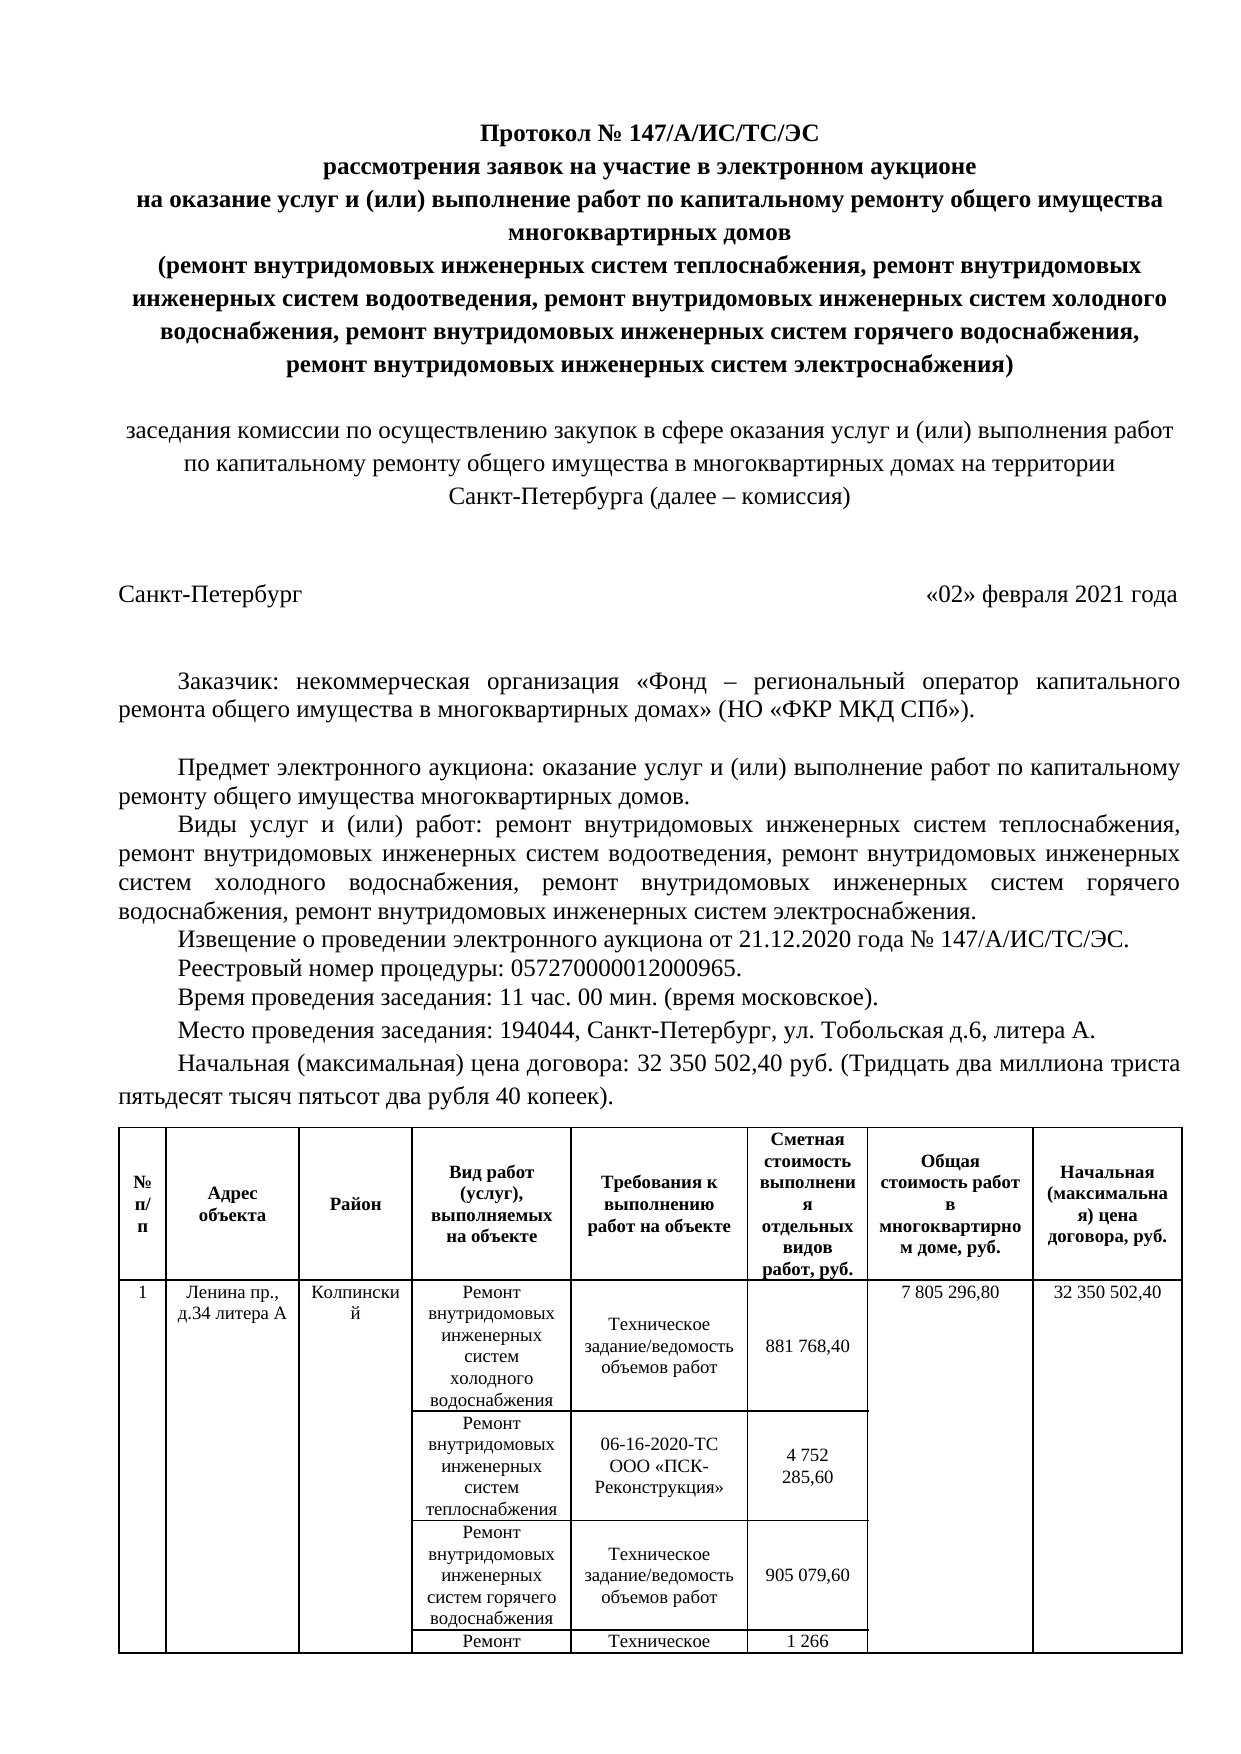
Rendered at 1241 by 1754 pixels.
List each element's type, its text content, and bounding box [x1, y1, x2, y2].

table_cell 905 079,60 [748, 1521, 867, 1629]
table_cell 1 [120, 1281, 165, 1652]
table_header Район [300, 1128, 411, 1279]
text заседания комиссии по осуществлению закупок в сфере оказания услуг и (или) выполнения работ по капитальному ремонту общего имущества в многоквартирных домах на территории [118, 415, 1181, 477]
table_header Требования к выполнению работ на объекте [572, 1128, 747, 1279]
table_header Начальная (максимальная) цена договора, руб. [1034, 1128, 1181, 1279]
table_header Общая стоимость работ в многоквартирном доме, руб. [868, 1128, 1032, 1279]
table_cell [572, 1521, 747, 1629]
table_cell 4 752 285,60 [748, 1412, 867, 1519]
table_cell Ленина пр., д.34 литера А [167, 1281, 298, 1652]
table_cell Колпинский [300, 1281, 411, 1652]
table_header № п/п [120, 1128, 165, 1279]
table_cell 881 768,40 [748, 1281, 867, 1410]
text Место проведения заседания: 194044, Санкт-Петербург, ул. Тобольская д.6, литера А. [118, 1015, 1192, 1044]
text Предмет электронного аукциона: оказание услуг и (или) выполнение работ по капитальному ремонту общего имущества многоквартирных домов. [118, 752, 1181, 809]
text Протокол № 147/А/ИС/ТС/ЭС [118, 118, 1181, 147]
text Начальная (максимальная) цена договора: 32 350 502,40 руб. (Тридцать два миллиона триста пятьдесят тысяч пятьсот два рубля 40 копеек). [118, 1048, 1181, 1110]
text на оказание услуг и (или) выполнение работ по капитальному ремонту общего имущества многоквартирных домов [118, 184, 1181, 246]
table_header Сметная стоимость выполнения отдельных видов работ, руб. [748, 1128, 867, 1279]
text Заказчик: некоммерческая организация «Фонд – региональный оператор капитального ремонта общего имущества в многоквартирных домах» (НО «ФКР МКД СПб»). [118, 666, 1181, 723]
text Санкт-Петербург «02» февраля 2021 года [118, 579, 1181, 608]
text рассмотрения заявок на участие в электронном аукционе [118, 151, 1181, 180]
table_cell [413, 1412, 570, 1519]
table_cell Ремонт внутридомовых инженерных систем горячего водоснабжения [413, 1521, 570, 1629]
text (ремонт внутридомовых инженерных систем теплоснабжения, ремонт внутридомовых инженерных систем водоотведения, ремонт внутридомовых инженерных систем холодного водоснабжения, ремонт внутридомовых инженерных систем горячего водоснабжения, ремонт внутридомовых инженерных систем электроснабжения) [118, 250, 1181, 378]
text Санкт-Петербурга (далее – комиссия) [118, 481, 1181, 510]
text Время проведения заседания: 11 час. 00 мин. (время московское). [118, 982, 1192, 1011]
text Реестровый номер процедуры: 057270000012000965. [118, 953, 1181, 982]
table_cell 32 350 502,40 [1034, 1281, 1181, 1652]
table_cell 1 266 163,20 [748, 1631, 867, 1652]
table_cell 7 805 296,80 [868, 1281, 1032, 1652]
table_cell 06-16-2020-ТС ООО «ПСК-Реконструкция» [572, 1412, 747, 1519]
table_header Адрес объекта [167, 1128, 298, 1279]
table_cell Ремонт внутридомовых инженерных систем холодного водоснабжения [413, 1281, 570, 1410]
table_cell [413, 1631, 570, 1652]
text Извещение о проведении электронного аукциона от 21.12.2020 года № 147/А/ИС/ТС/ЭС. [118, 924, 1181, 953]
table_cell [572, 1631, 747, 1652]
table_cell Техническое задание/ведомость объемов работ [572, 1281, 747, 1410]
table_header Вид работ (услуг), выполняемых на объекте [413, 1128, 570, 1279]
text Виды услуг и (или) работ: ремонт внутридомовых инженерных систем теплоснабжения, ремонт внутридомовых инженерных систем водоотведения, ремонт внутридомовых инженерных систем холодного водоснабжения, ремонт внутридомовых инженерных систем горячего водоснабжения, ремонт внутридомовых инженерных систем электроснабжения. [118, 809, 1181, 924]
